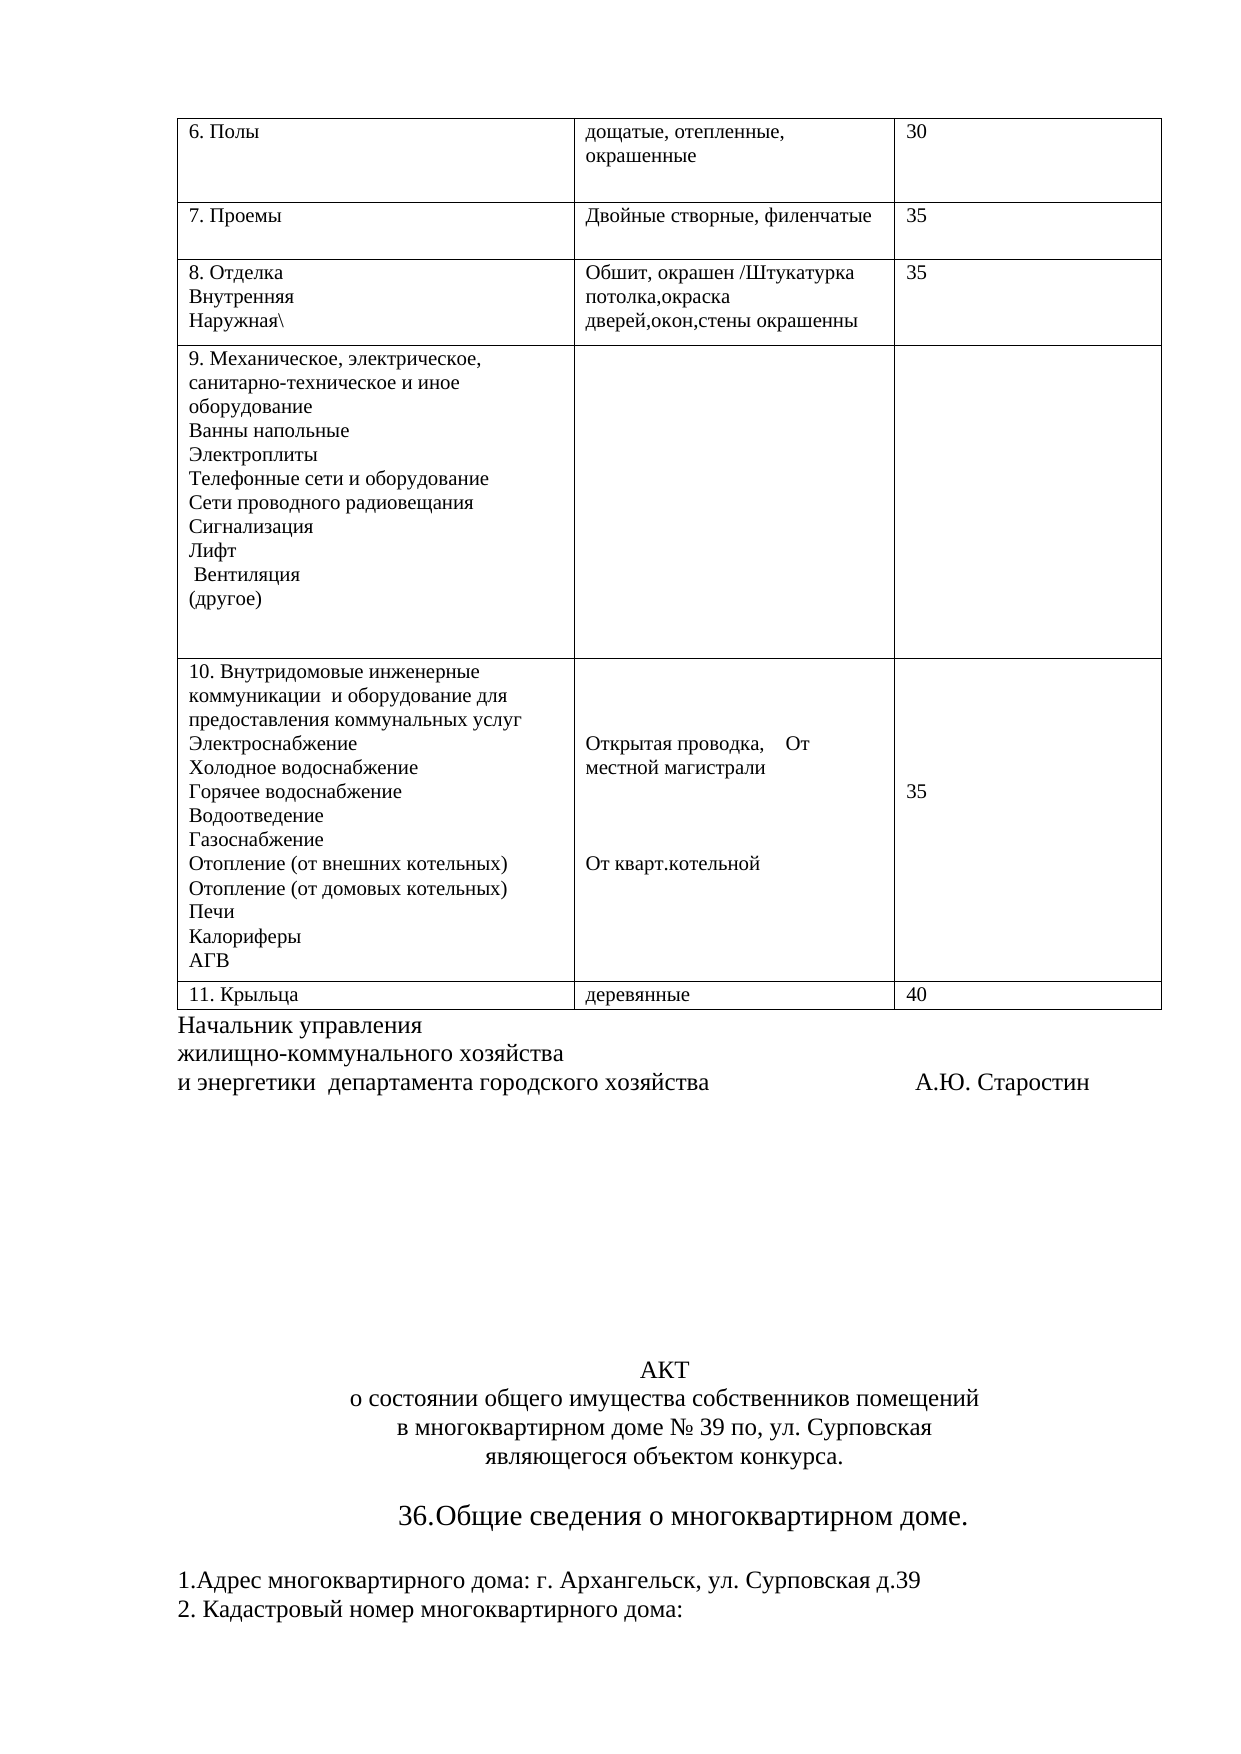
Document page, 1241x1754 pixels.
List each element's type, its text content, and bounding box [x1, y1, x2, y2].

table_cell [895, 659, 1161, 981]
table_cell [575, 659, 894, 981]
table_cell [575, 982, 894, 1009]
list Общие сведения о многоквартирном доме. [215, 1498, 1152, 1532]
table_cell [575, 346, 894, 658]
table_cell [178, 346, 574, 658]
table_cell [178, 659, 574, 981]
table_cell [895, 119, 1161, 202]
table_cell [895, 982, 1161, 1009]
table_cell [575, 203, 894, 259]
text 2. Кадастровый номер многоквартирного дома: [177, 1594, 1152, 1623]
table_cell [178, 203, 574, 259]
text и энергетики департамента городского хозяйства А.Ю. Старостин [177, 1067, 1152, 1096]
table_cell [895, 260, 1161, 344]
text являющегося объектом конкурса. [177, 1441, 1152, 1470]
text жилищно-коммунального хозяйства [177, 1038, 1152, 1067]
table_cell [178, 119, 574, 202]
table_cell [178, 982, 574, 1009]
text АКТ [177, 1355, 1152, 1383]
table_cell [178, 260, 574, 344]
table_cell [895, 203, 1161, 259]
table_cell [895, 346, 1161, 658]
text о состоянии общего имущества собственников помещений [177, 1383, 1152, 1412]
text Начальник управления [177, 1010, 1152, 1038]
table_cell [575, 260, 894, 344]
text в многоквартирном доме № 39 по, ул. Сурповская [177, 1412, 1152, 1441]
text 1.Адрес многоквартирного дома: г. Архангельск, ул. Сурповская д.39 [177, 1566, 1152, 1594]
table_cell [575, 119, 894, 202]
